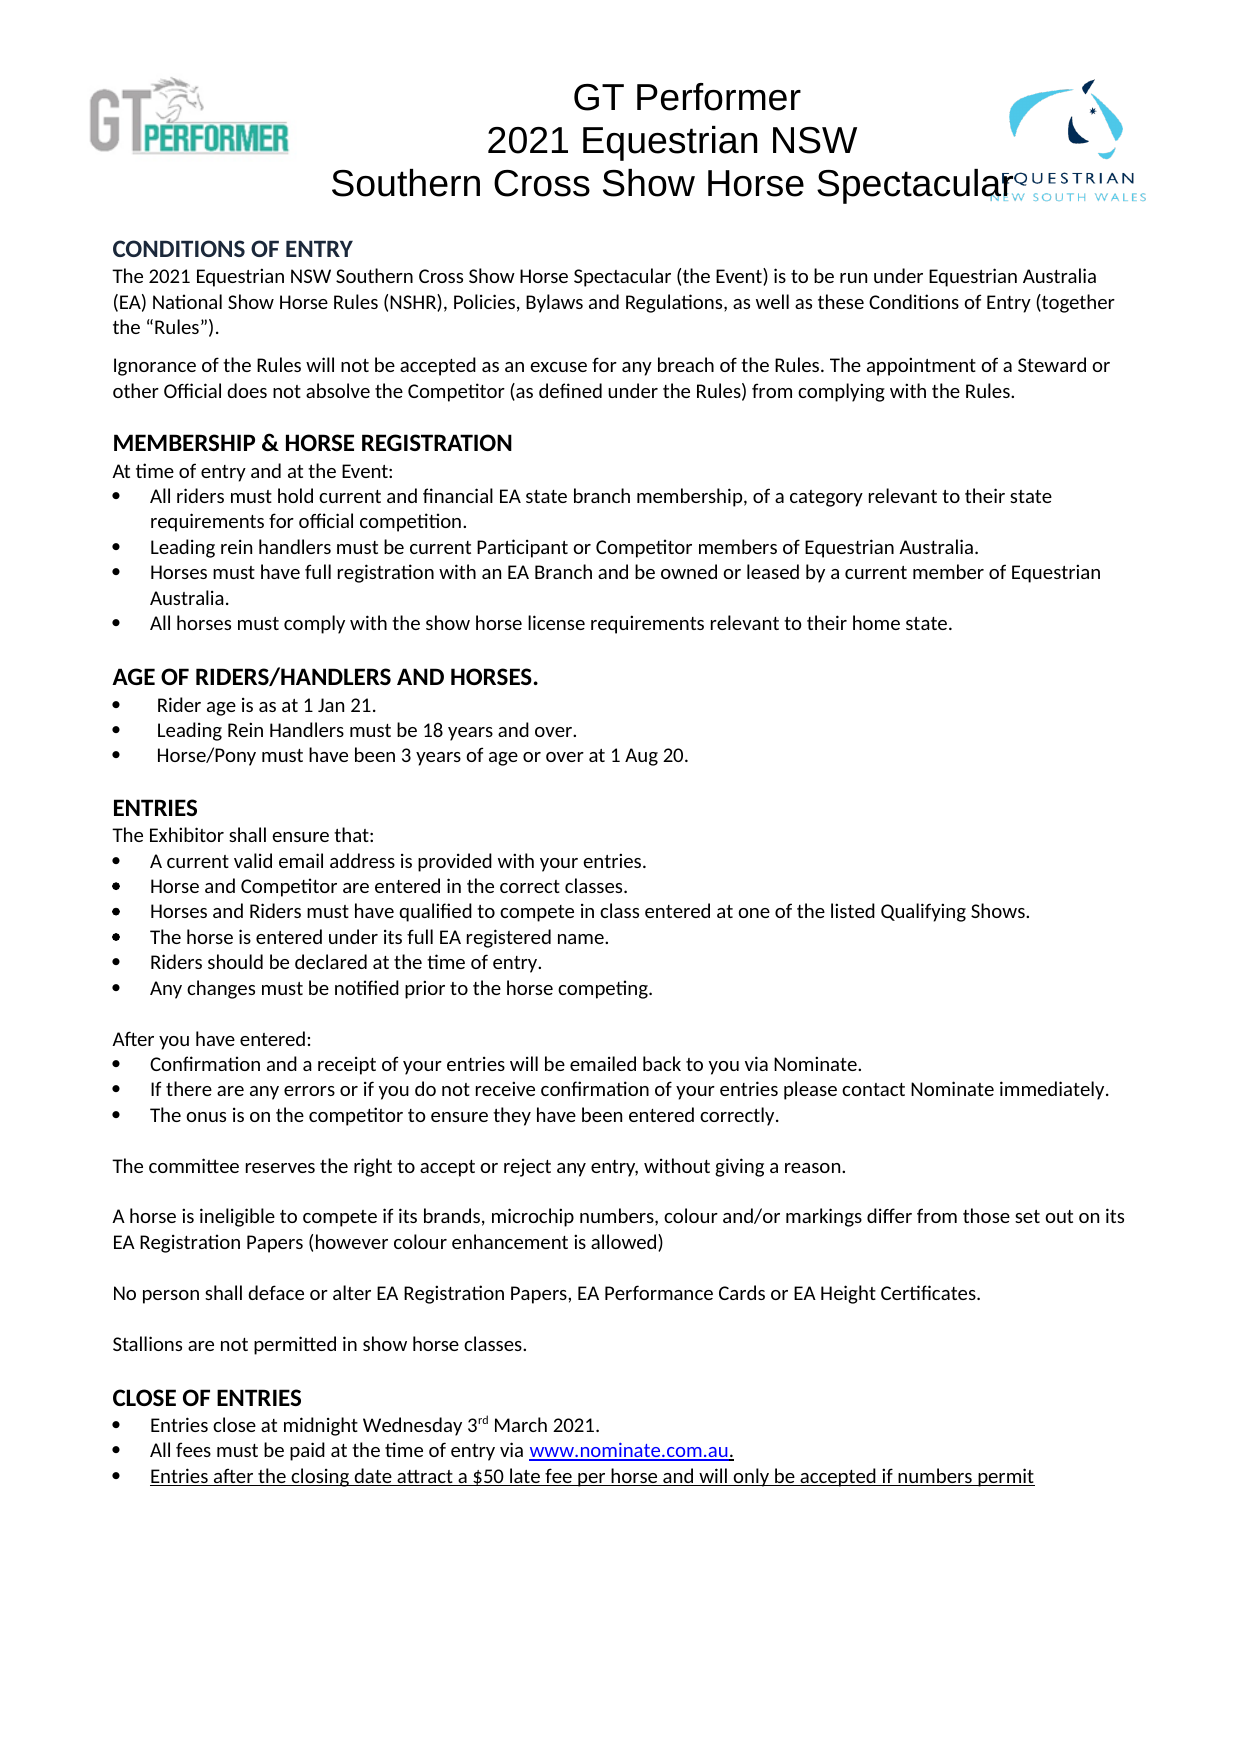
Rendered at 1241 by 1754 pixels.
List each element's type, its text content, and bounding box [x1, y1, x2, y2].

list Horses must have full registration with an EA Branch and be owned or leased by a current member of Equestrian Australia. [112, 559, 1128, 610]
list All riders must hold current and financial EA state branch membership, of a category relevant to their state requirements for official competition. [112, 483, 1128, 534]
list All horses must comply with the show horse license requirements relevant to their home state. [112, 610, 1128, 636]
list Confirmation and a receipt of your entries will be emailed back to you via Nominate. [112, 1051, 1128, 1077]
picture [987, 76, 1148, 205]
picture [82, 67, 297, 162]
list Rider age is as at 1 Jan 21. [112, 692, 1128, 717]
list Leading rein handlers must be current Participant or Competitor members of Equestrian Australia. [112, 534, 1128, 559]
text The 2021 Equestrian NSW Southern Cross Show Horse Spectacular (the Event) is to be run under Equestrian Australia (EA) National Show Horse Rules (NSHR), Policies, Bylaws and Regulations, as well as these Conditions of Entry (together the “Rules”). [112, 264, 1128, 340]
list Horses and Riders must have qualified to compete in class entered at one of the listed Qualifying Shows. [112, 899, 1128, 924]
text After you have entered: [112, 1026, 1128, 1051]
text The committee reserves the right to accept or reject any entry, without giving a reason. [112, 1153, 1128, 1178]
picture [987, 178, 995, 184]
text CLOSE OF ENTRIES [112, 1382, 1128, 1412]
list If there are any errors or if you do not receive confirmation of your entries please contact Nominate immediately. [112, 1077, 1128, 1102]
text AGE OF RIDERS/HANDLERS AND HORSES. [112, 661, 1128, 692]
list Horse and Competitor are entered in the correct classes. [112, 873, 1128, 899]
text Stallions are not permitted in show horse classes. [112, 1331, 1128, 1356]
list Riders should be declared at the time of entry. [112, 949, 1128, 975]
text MEMBERSHIP & HORSE REGISTRATION [112, 427, 1128, 458]
text At time of entry and at the Event: [112, 458, 1128, 483]
list Leading Rein Handlers must be 18 years and over. [112, 717, 1128, 743]
list Any changes must be notified prior to the horse competing. [112, 975, 1128, 1000]
text Ignorance of the Rules will not be accepted as an excuse for any breach of the Rules. The appointment of a Steward or other Official does not absolve the Competitor (as defined under the Rules) from complying with the Rules. [112, 353, 1128, 403]
picture [987, 186, 995, 194]
text The Exhibitor shall ensure that: [112, 822, 1128, 848]
list The horse is entered under its full EA registered name. [112, 924, 1128, 949]
list All fees must be paid at the time of entry via www.nominate.com.au. [112, 1438, 1128, 1463]
list A current valid email address is provided with your entries. [112, 848, 1128, 873]
list Entries close at midnight Wednesday 3rd March 2021. [112, 1412, 1128, 1438]
list Horse/Pony must have been 3 years of age or over at 1 Aug 20. [112, 743, 1128, 768]
list The onus is on the competitor to ensure they have been entered correctly. [112, 1102, 1128, 1127]
text ENTRIES [112, 792, 1128, 822]
text A horse is ineligible to compete if its brands, microchip numbers, colour and/or markings differ from those set out on its EA Registration Papers (however colour enhancement is allowed) [112, 1204, 1128, 1254]
text CONDITIONS OF ENTRY [112, 233, 1128, 264]
list Entries after the closing date attract a $50 late fee per horse and will only be accepted if numbers permit [112, 1463, 1128, 1488]
text No person shall deface or alter EA Registration Papers, EA Performance Cards or EA Height Certificates. [112, 1280, 1128, 1305]
